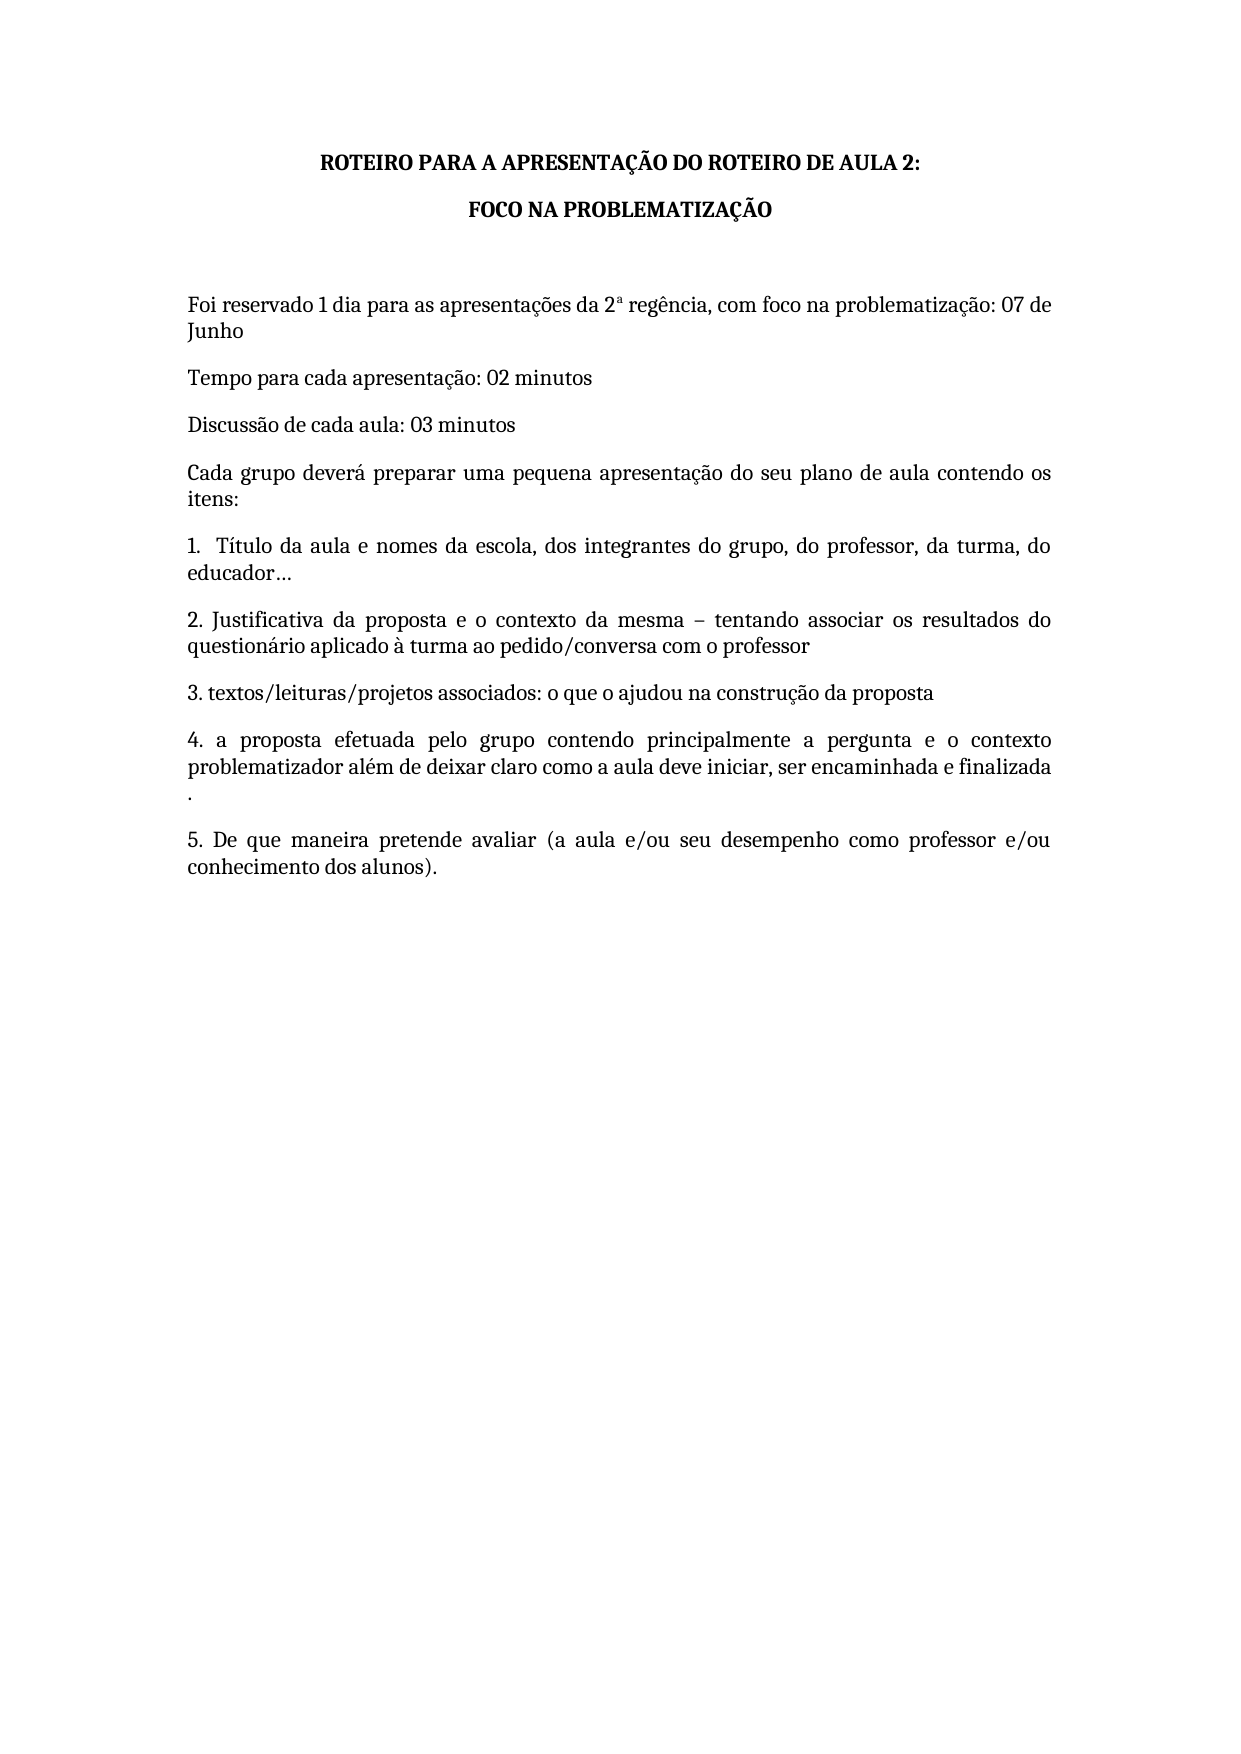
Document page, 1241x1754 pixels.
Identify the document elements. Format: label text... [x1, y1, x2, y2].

text Foi reservado 1 dia para as apresentações da 2a regência, com foco na problematização: 07 de Junho [187, 292, 1053, 344]
text Roteiro para a apresentação do roteiro de aula 2: [187, 150, 1053, 176]
text 1. Título da aula e nomes da escola, dos integrantes do grupo, do professor, da turma, do educador… [187, 533, 1053, 586]
text 2. Justificativa da proposta e o contexto da mesma – tentando associar os resultados do questionário aplicado à turma ao pedido/conversa com o professor [187, 607, 1053, 659]
text 5. De que maneira pretende avaliar (a aula e/ou seu desempenho como professor e/ou conhecimento dos alunos). [187, 827, 1053, 880]
text Discussão de cada aula: 03 minutos [187, 412, 1053, 439]
text Tempo para cada apresentação: 02 minutos [187, 365, 1053, 391]
text Cada grupo deverá preparar uma pequena apresentação do seu plano de aula contendo os itens: [187, 459, 1053, 512]
text 4. a proposta efetuada pelo grupo contendo principalmente a pergunta e o contexto problematizador além de deixar claro como a aula deve iniciar, ser encaminhada e finalizada . [187, 727, 1053, 806]
text 3. textos/leituras/projetos associados: o que o ajudou na construção da proposta [187, 680, 1053, 706]
text Foco na problematização [187, 197, 1053, 223]
